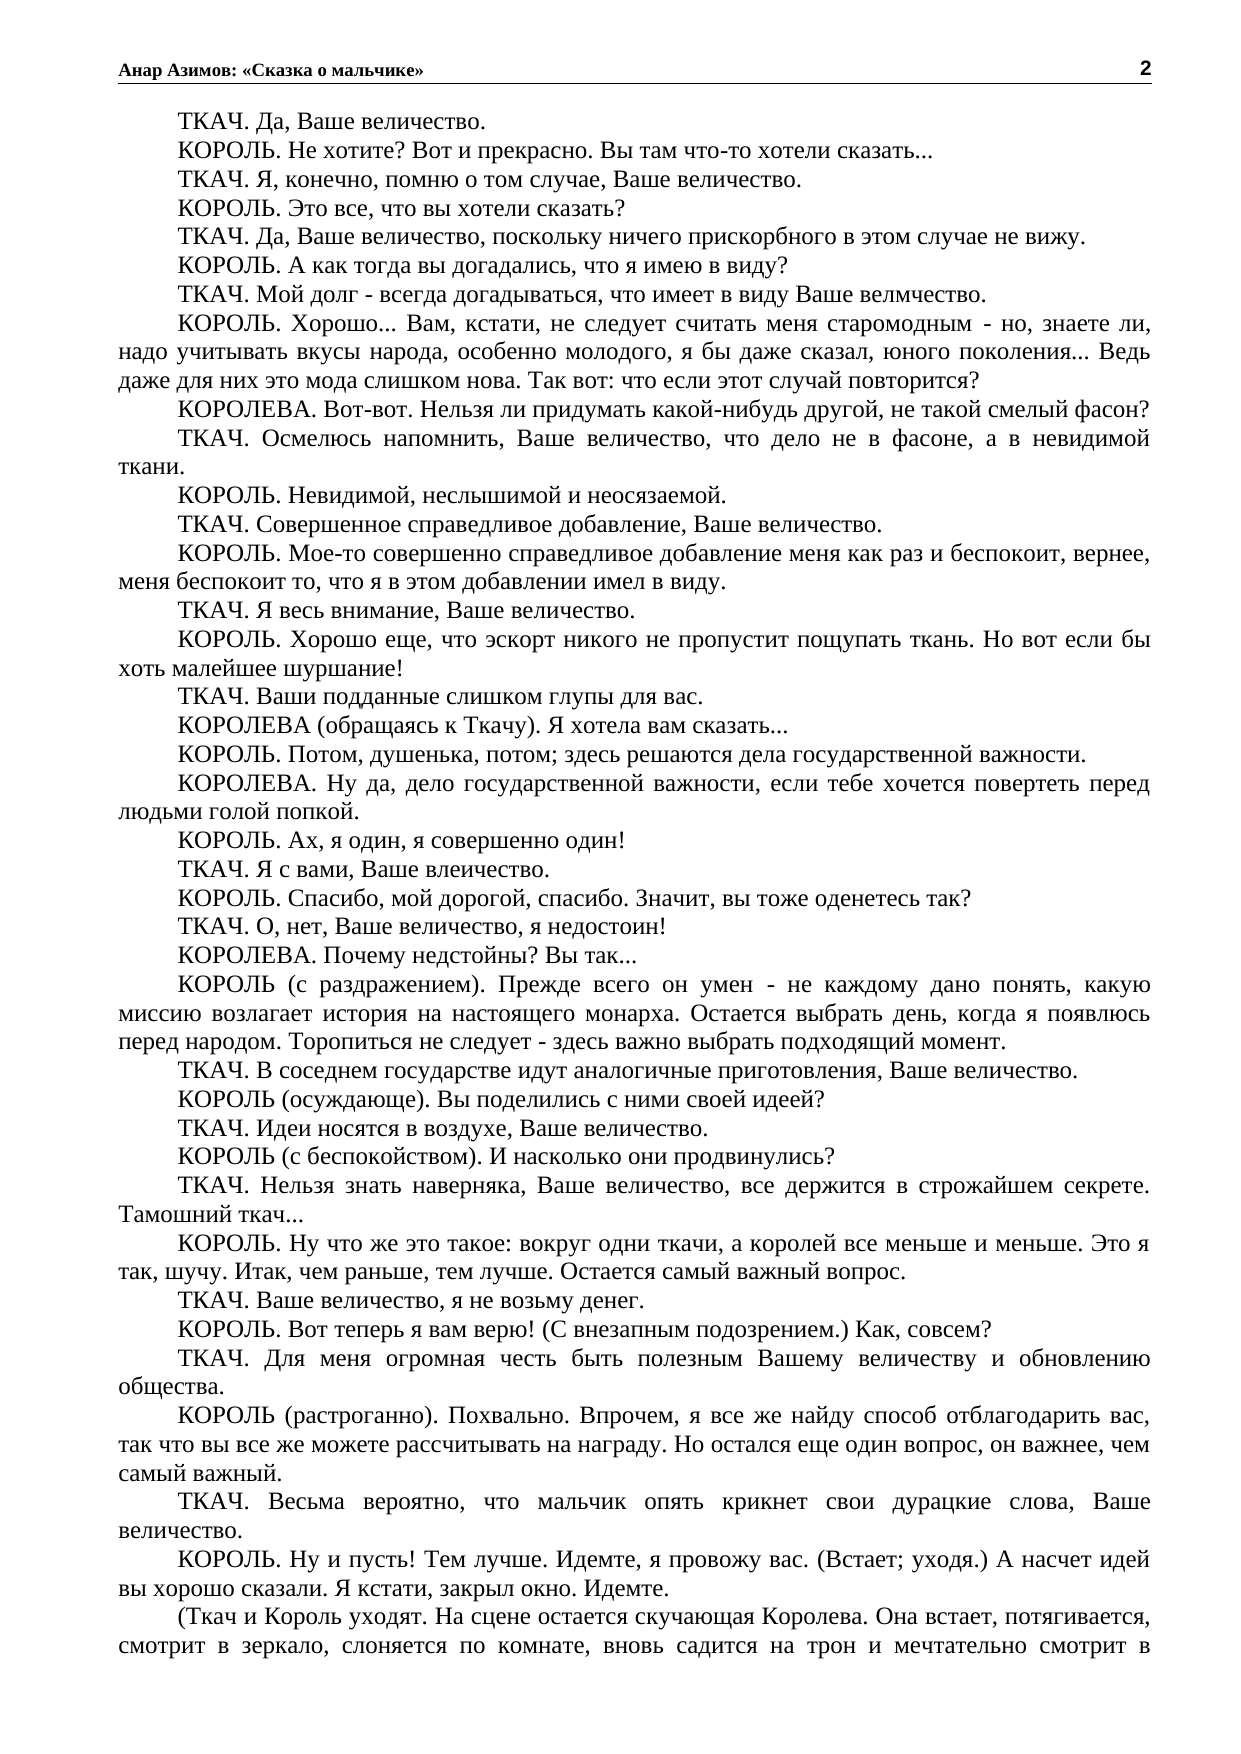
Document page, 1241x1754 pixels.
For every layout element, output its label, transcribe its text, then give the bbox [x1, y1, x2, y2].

text КОРОЛЬ. Спасибо, мой дорогой, спасибо. Значит, вы тоже оденетесь так? [118, 883, 1152, 911]
text КОРОЛЕВА (обращаясь к Ткачу). Я хотела вам сказать... [118, 710, 1152, 739]
text КОРОЛЬ. Ах, я один, я совершенно один! [118, 825, 1152, 854]
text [118, 1601, 1152, 1659]
text ТКАЧ. Да, Ваше величество, поскольку ничего прискорбного в этом случае не вижу. [118, 221, 1152, 250]
text ТКАЧ. Совершенное справедливое добавление, Ваше величество. [118, 509, 1152, 538]
text ТКАЧ. Да, Ваше величество. [118, 106, 1152, 135]
text КОРОЛЕВА. Ну да, дело государственной важности, если тебе хочется повертеть перед людьми голой попкой. [118, 768, 1152, 825]
text КОРОЛЬ. Хорошо... Вам, кстати, не следует считать меня старомодным - но, знаете ли, надо учитывать вкусы народа, особенно молодого, я бы даже сказал, юного поколения... Ведь даже для них это мода слишком нова. Так вот: что если этот случай повторится? [118, 308, 1152, 394]
text КОРОЛЬ (осуждающе). Вы поделились с ними своей идеей? [118, 1084, 1152, 1113]
text КОРОЛЬ (с раздражением). Прежде всего он умен - не каждому дано понять, какую миссию возлагает история на настоящего монарха. Остается выбрать день, когда я появлюсь перед народом. Торопиться не следует - здесь важно выбрать подходящий момент. [118, 969, 1152, 1055]
text ТКАЧ. Для меня огромная честь быть полезным Вашему величеству и обновлению общества. [118, 1343, 1152, 1400]
text ТКАЧ. Осмелюсь напомнить, Ваше величество, что дело не в фасоне, а в невидимой ткани. [118, 423, 1152, 480]
text КОРОЛЕВА. Почему недстойны? Вы так... [118, 940, 1152, 969]
text ТКАЧ. Идеи носятся в воздухе, Ваше величество. [118, 1113, 1152, 1141]
text ТКАЧ. В соседнем государстве идут аналогичные приготовления, Ваше величество. [118, 1055, 1152, 1084]
text ТКАЧ. Я с вами, Ваше влеичество. [118, 854, 1152, 883]
text КОРОЛЬ (с беспокойством). И насколько они продвинулись? [118, 1141, 1152, 1170]
text ТКАЧ. Мой долг - всегда догадываться, что имеет в виду Ваше велмчество. [118, 279, 1152, 308]
text КОРОЛЬ. Ну и пусть! Тем лучше. Идемте, я провожу вас. (Встает; уходя.) А насчет идей вы хорошо сказали. Я кстати, закрыл окно. Идемте. [118, 1544, 1152, 1601]
text КОРОЛЬ. Мое-то совершенно справедливое добавление меня как раз и беспокоит, вернее, меня беспокоит то, что я в этом добавлении имел в виду. [118, 538, 1152, 595]
text ТКАЧ. Ваше величество, я не возьму денег. [118, 1285, 1152, 1314]
text ТКАЧ. О, нет, Ваше величество, я недостоин! [118, 911, 1152, 940]
text КОРОЛЬ. Хорошо еще, что эскорт никого не пропустит пощупать ткань. Но вот если бы хоть малейшее шуршание! [118, 624, 1152, 681]
text ТКАЧ. Я весь внимание, Ваше величество. [118, 595, 1152, 624]
text КОРОЛЬ. Это все, что вы хотели сказать? [118, 193, 1152, 221]
text КОРОЛЬ. Вот теперь я вам верю! (С внезапным подозрением.) Как, совсем? [118, 1314, 1152, 1343]
text ТКАЧ. Ваши подданные слишком глупы для вас. [118, 681, 1152, 710]
text ТКАЧ. Весьма вероятно, что мальчик опять крикнет свои дурацкие слова, Ваше величество. [118, 1486, 1152, 1544]
text КОРОЛЬ. Ну что же это такое: вокруг одни ткачи, а королей все меньше и меньше. Это я так, шучу. Итак, чем раньше, тем лучше. Остается самый важный вопрос. [118, 1228, 1152, 1285]
text ТКАЧ. Я, конечно, помню о том случае, Ваше величество. [118, 164, 1152, 193]
text КОРОЛЬ (растроганно). Похвально. Впрочем, я все же найду способ отблагодарить вас, так что вы все же можете рассчитывать на награду. Но остался еще один вопрос, он важнее, чем самый важный. [118, 1400, 1152, 1486]
text КОРОЛЕВА. Вот-вот. Нельзя ли придумать какой-нибудь другой, не такой смелый фасон? [118, 394, 1152, 423]
text КОРОЛЬ. Потом, душенька, потом; здесь решаются дела государственной важности. [118, 739, 1152, 768]
text ТКАЧ. Нельзя знать наверняка, Ваше величество, все держится в строжайшем секрете. Тамошний ткач... [118, 1170, 1152, 1228]
text КОРОЛЬ. Невидимой, неслышимой и неосязаемой. [118, 480, 1152, 509]
text КОРОЛЬ. Не хотите? Вот и прекрасно. Вы там что-то хотели сказать... [118, 135, 1152, 164]
text КОРОЛЬ. А как тогда вы догадались, что я имею в виду? [118, 250, 1152, 279]
